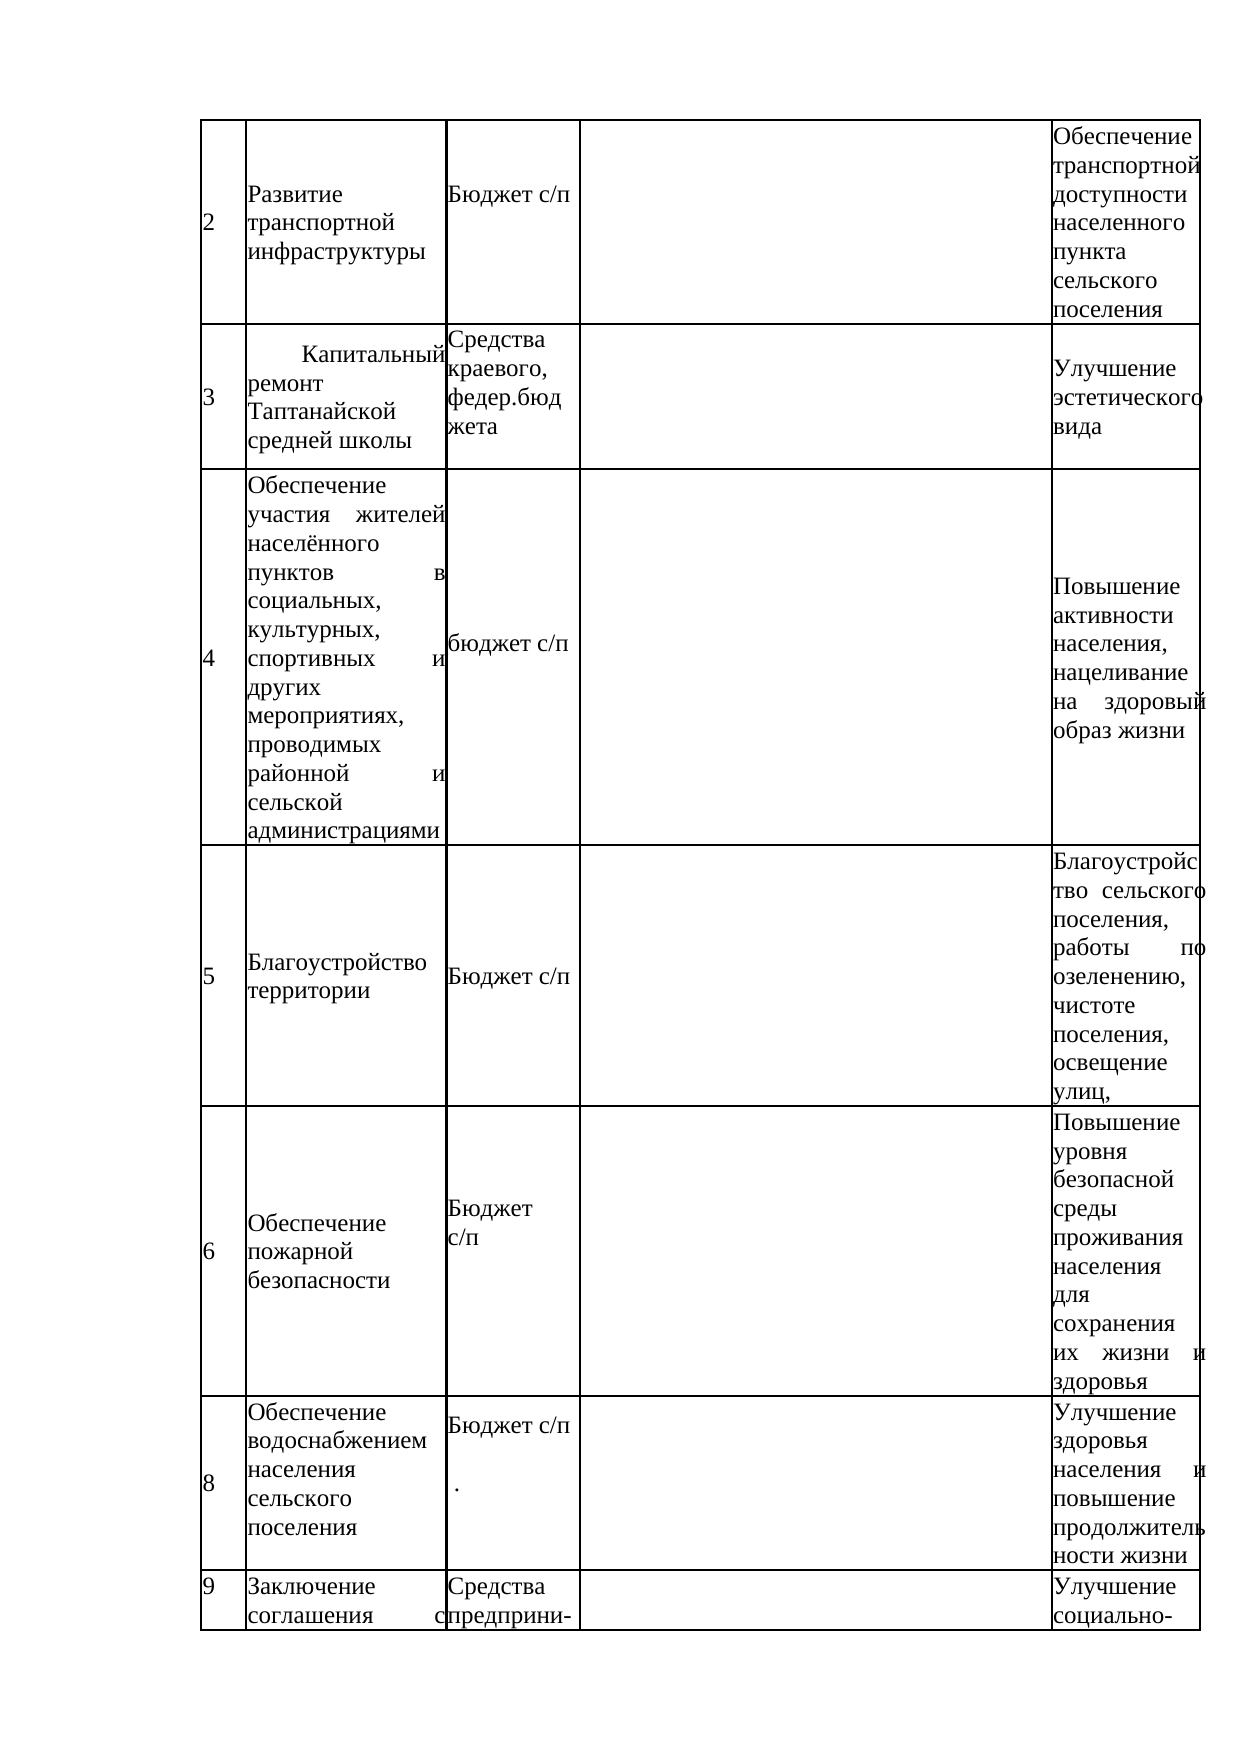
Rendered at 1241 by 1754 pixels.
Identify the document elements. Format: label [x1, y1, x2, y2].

table_cell [166, 118, 1240, 1631]
